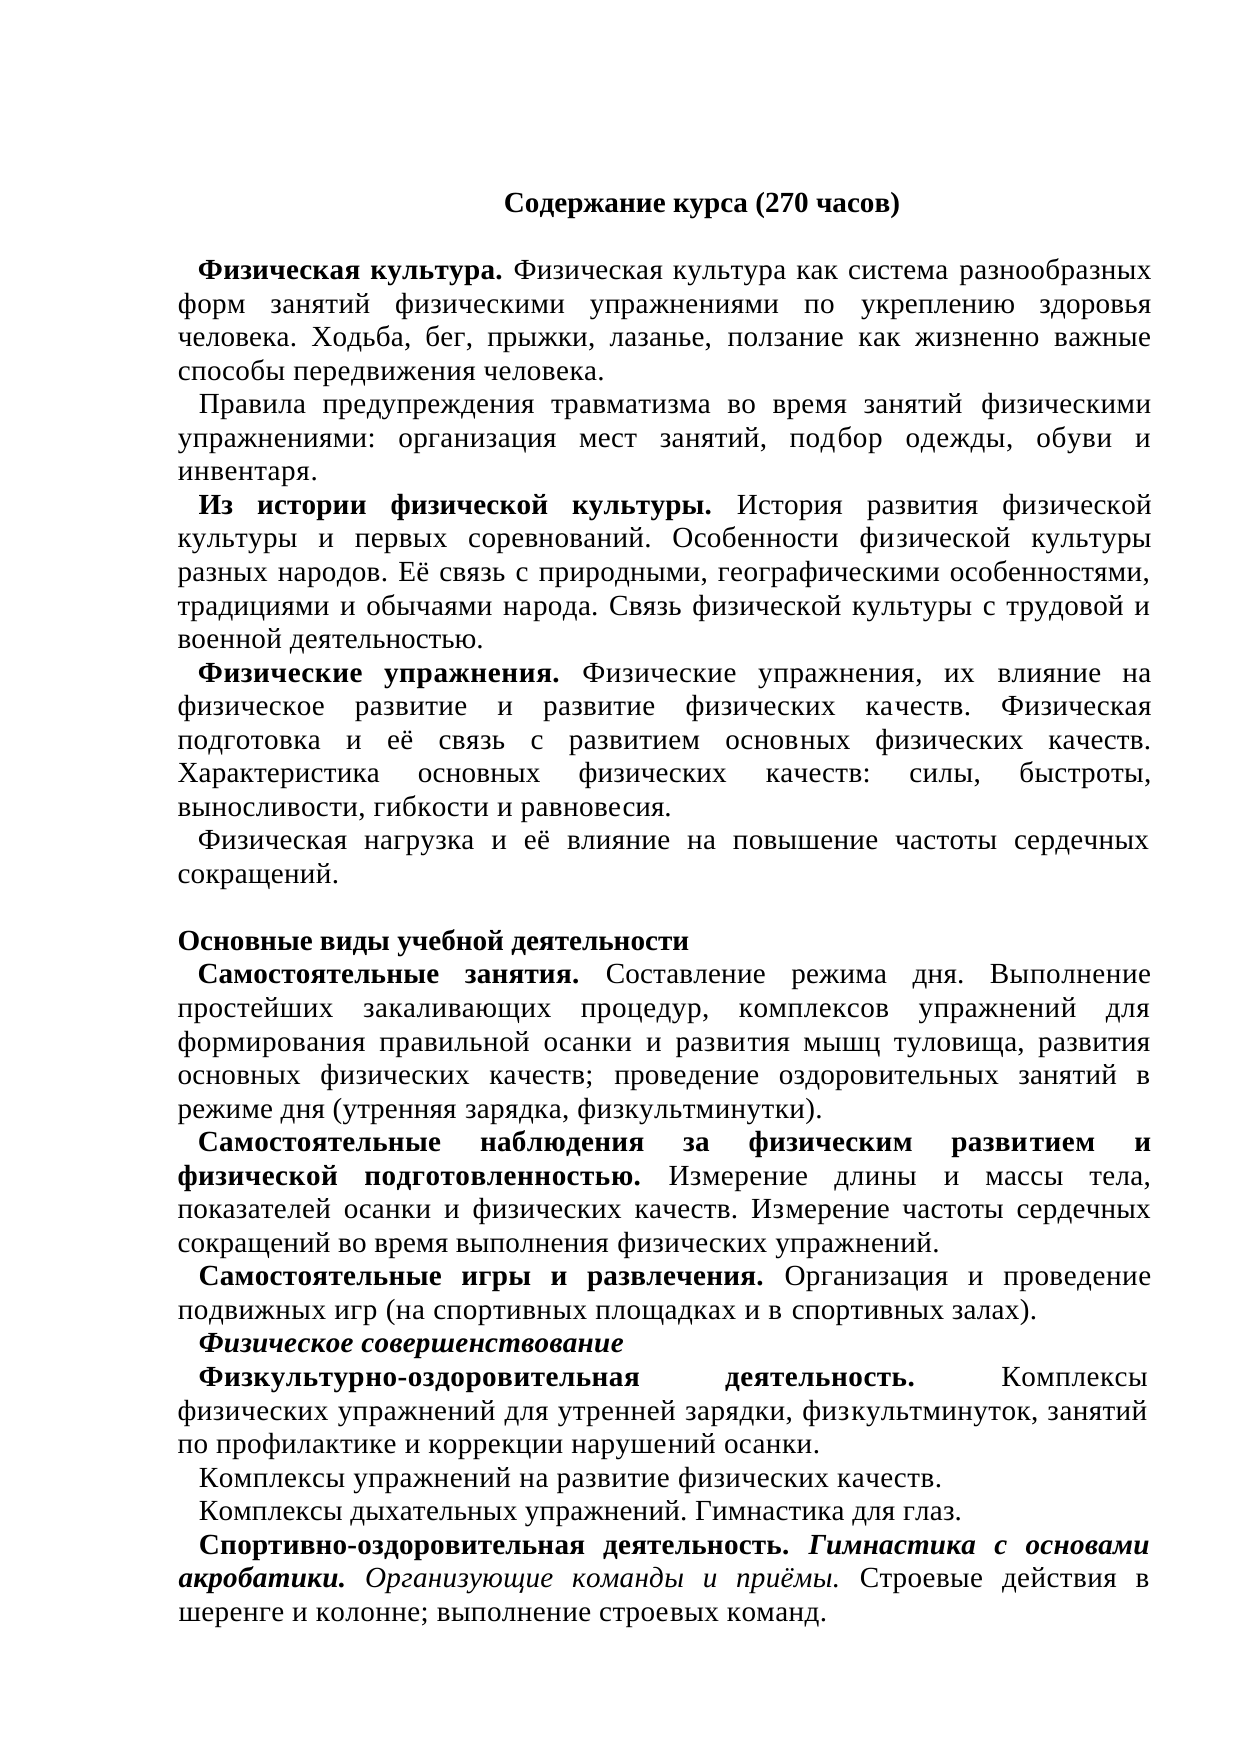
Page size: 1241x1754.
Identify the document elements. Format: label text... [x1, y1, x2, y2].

text Комплексы упражнений на развитие физических качеств. [199, 1460, 1152, 1493]
text Комплексы дыхательных упражнений. Гимнастика для глаз. [199, 1493, 1152, 1527]
text Физическая нагрузка и её влияние на повышение частоты сердечных сокращений. [177, 822, 1151, 889]
text Из истории физической культуры. История развития физической культуры и первых соревнований. Особенности физической культуры разных народов. Её связь с природными, географическими особенностями, традициями и обычаями народа. Связь физической культуры с трудовой и военной деятельностью. [177, 487, 1152, 655]
text Физическое совершенствование [199, 1326, 1152, 1359]
text Самостоятельные наблюдения за физическим развитием и физической подготовленностью. Измерение длины и массы тела, показателей осанки и физических качеств. Измерение частоты сердечных сокращений во время выполнения физических упражнений. [177, 1124, 1151, 1258]
text Содержание курса (270 часов) [177, 185, 1152, 219]
text Самостоятельные игры и развлечения. Организация и проведение подвижных игр (на спортивных площадках и в спортивных залах). [178, 1258, 1151, 1326]
text Физические упражнения. Физические упражнения, их влияние на физическое развитие и развитие физических качеств. Физическая подготовка и её связь с развитием основных физических качеств. Характеристика основных физических качеств: силы, быстроты, выносливости, гибкости и равновесия. [177, 655, 1152, 822]
text Правила предупреждения травматизма во время занятий физическими упражнениями: организация мест занятий, подбор одежды, обуви и инвентаря. [178, 386, 1151, 487]
text Самостоятельные занятия. Составление режима дня. Выполнение простейших закаливающих процедур, комплексов упражнений для формирования правильной осанки и развития мышц туловища, развития основных физических качеств; проведение оздоровительных занятий в режиме дня (утренняя зарядка, физкультминутки). [177, 957, 1151, 1124]
text Основные виды учебной деятельности [177, 923, 1152, 957]
text Спортивно-оздоровительная деятельность. Гимнастика с основами акробатики. Организующие команды и приёмы. Строевые действия в шеренге и колонне; выполнение строевых команд. [178, 1527, 1150, 1627]
text Физическая культура. Физическая культура как система разнообразных форм занятий физическими упражнениями по укреплению здоровья человека. Ходьба, бег, прыжки, лазанье, ползание как жизненно важные способы передвижения человека. [178, 252, 1152, 386]
text Физкультурно-оздоровительная деятельность. Комплексы физических упражнений для утренней зарядки, физкультминуток, занятий по профилактике и коррекции нарушений осанки. [177, 1359, 1148, 1460]
